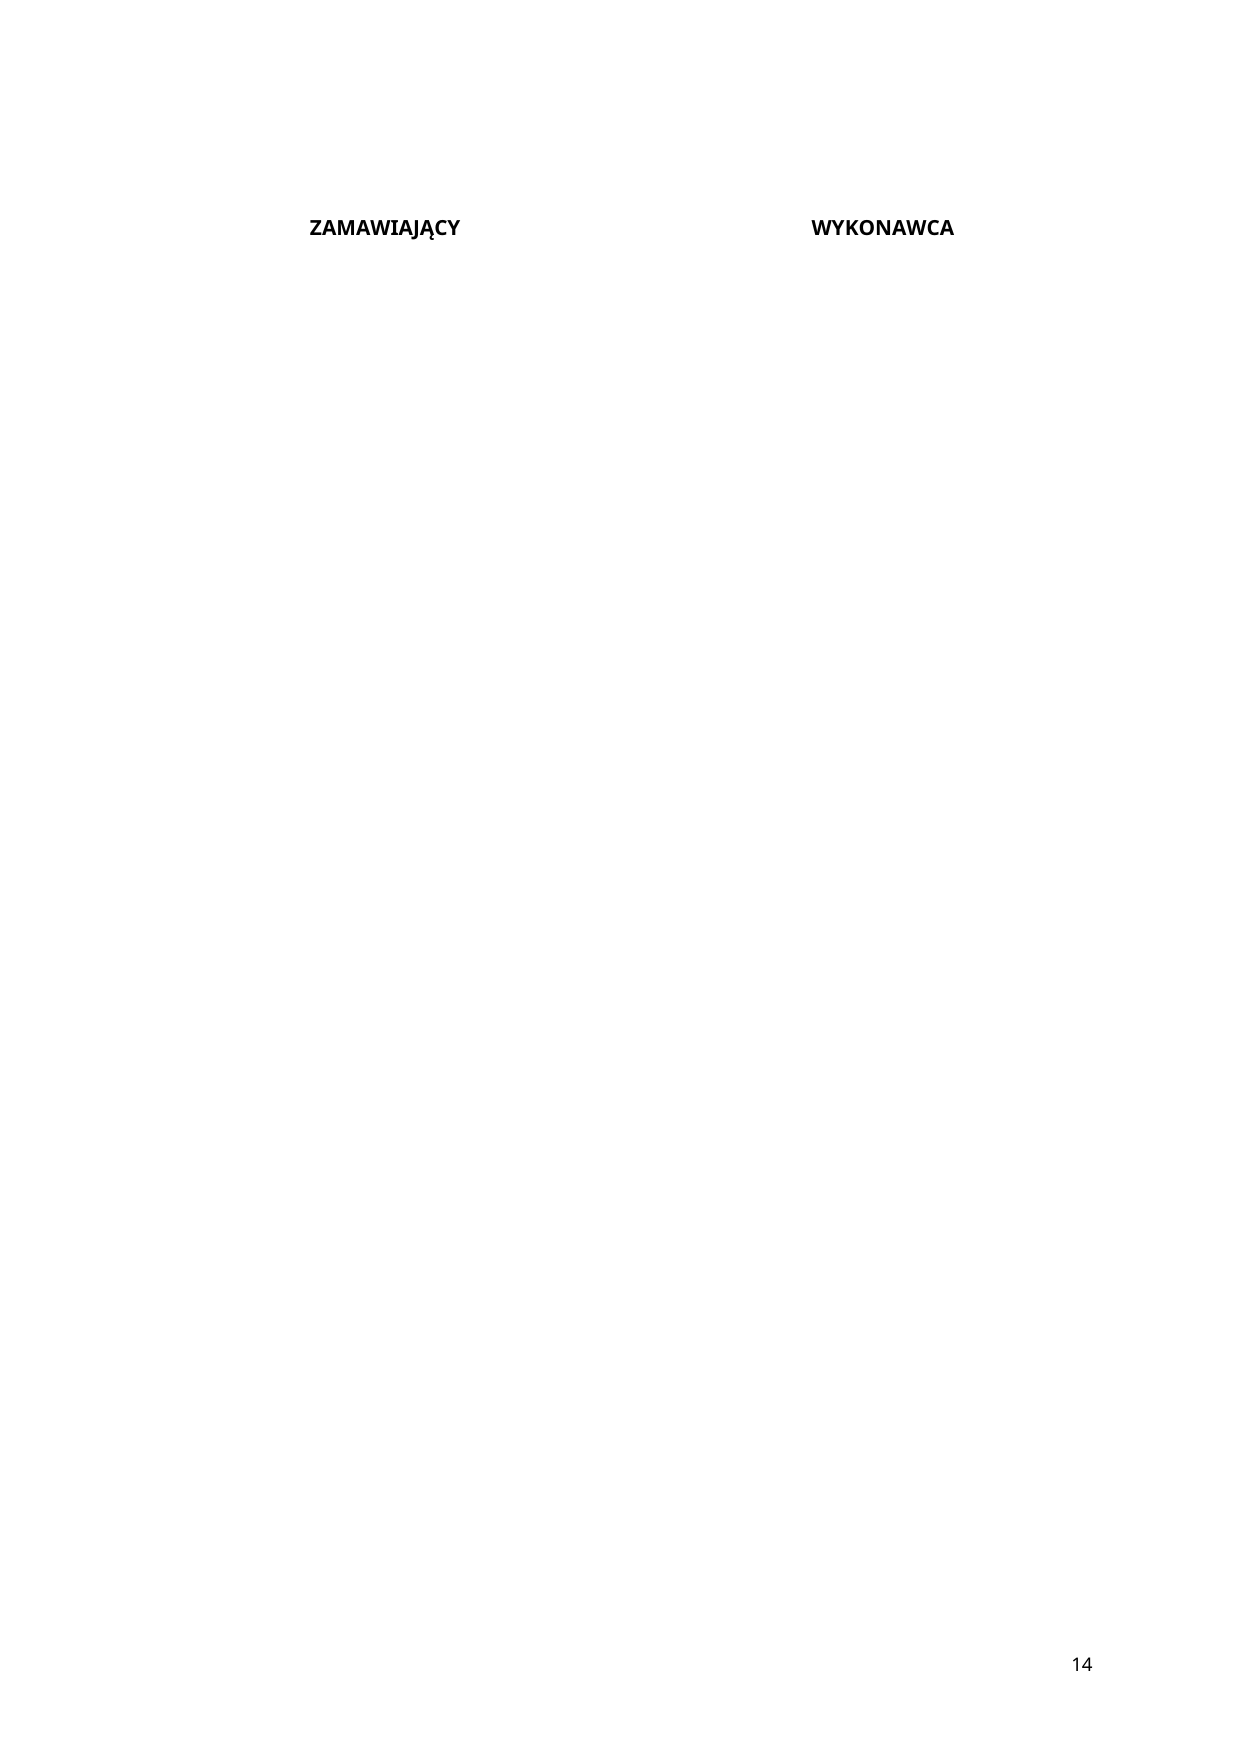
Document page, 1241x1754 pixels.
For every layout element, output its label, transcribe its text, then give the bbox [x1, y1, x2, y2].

text ZAMAWIAJĄCY WYKONAWCA [185, 213, 1093, 241]
